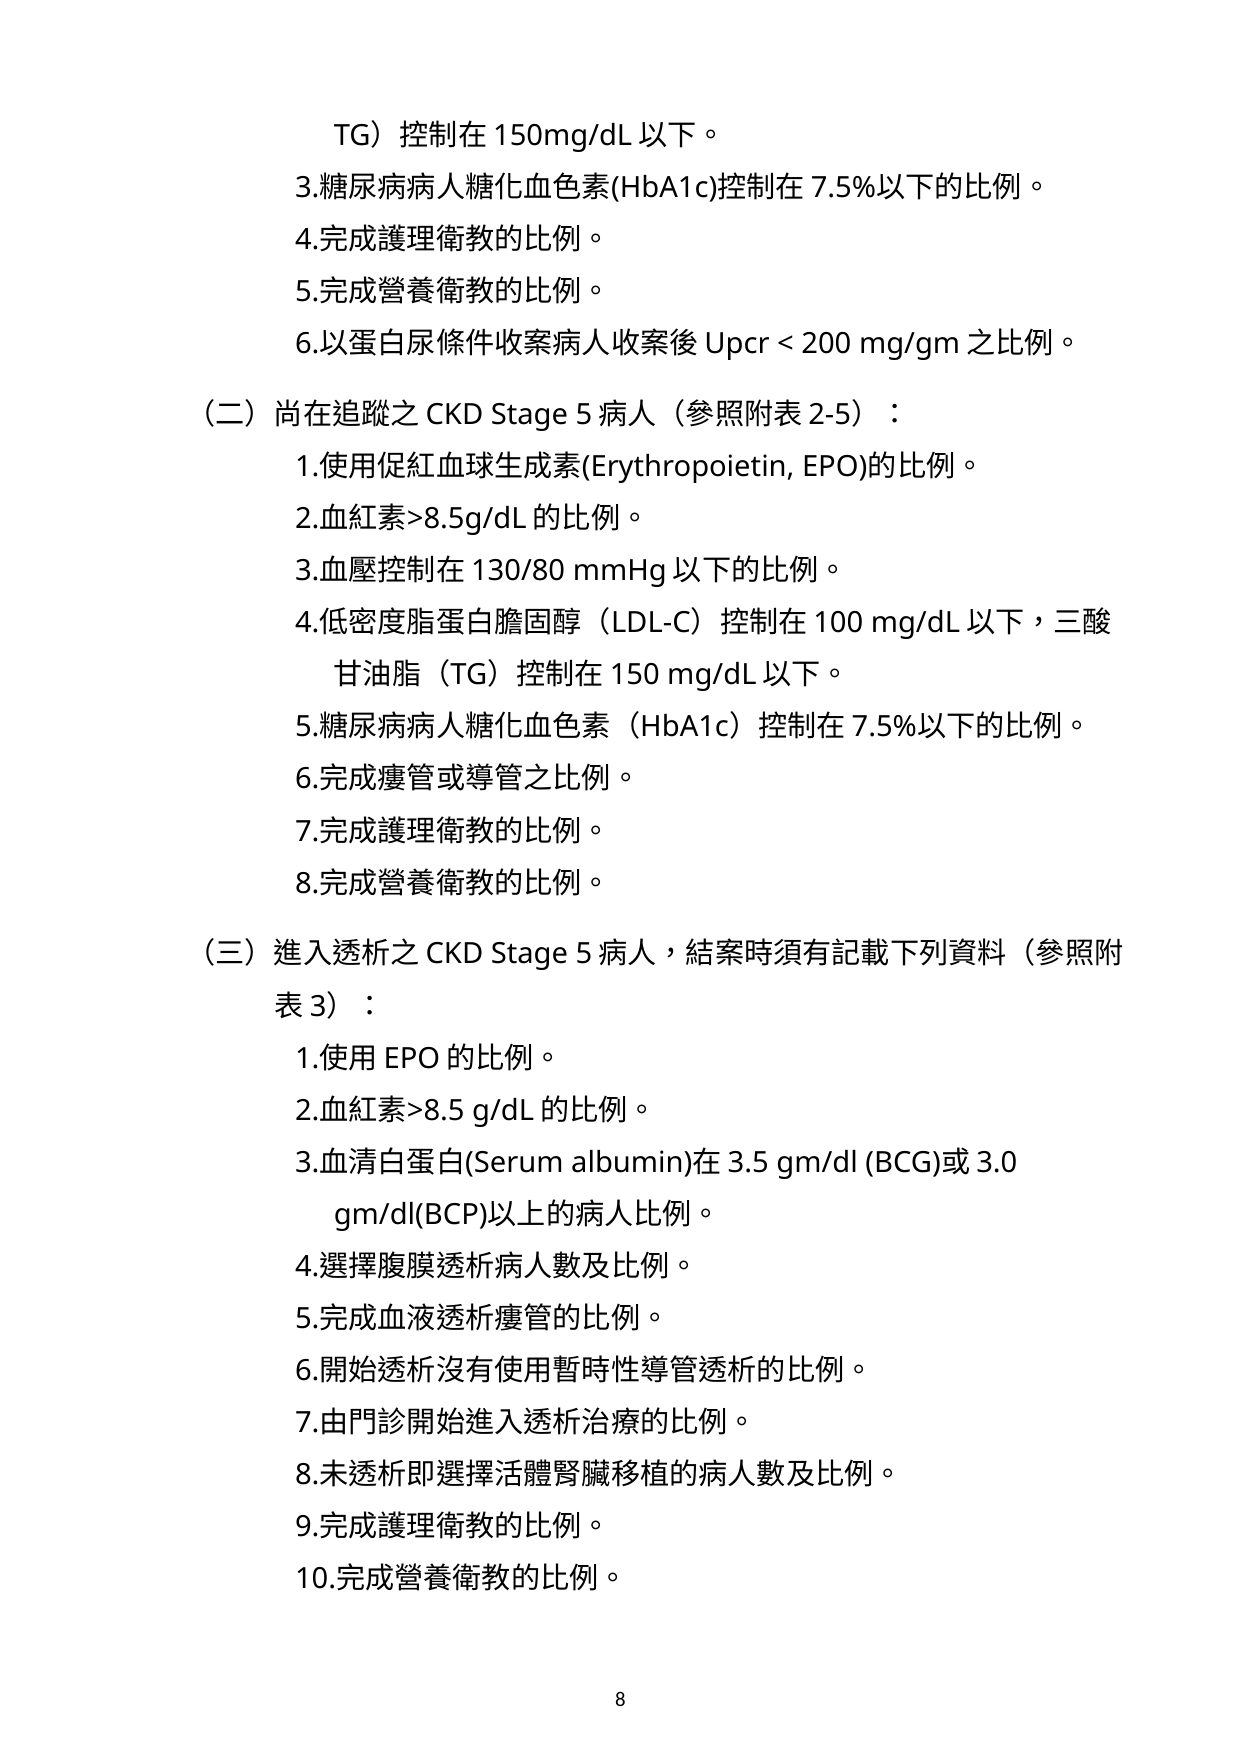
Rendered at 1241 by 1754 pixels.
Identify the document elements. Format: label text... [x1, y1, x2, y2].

text 6.以蛋白尿條件收案病人收案後Upcr < 200 mg/gm之比例。 [295, 312, 1128, 364]
text 3.血清白蛋白(Serum albumin)在3.5 gm/dl (BCG)或3.0 gm/dl(BCP)以上的病人比例。 [295, 1131, 1128, 1235]
text 6.完成瘻管或導管之比例。 [295, 747, 1128, 799]
text 4.低密度脂蛋白膽固醇（LDL-C）控制在100 mg/dL以下，三酸甘油脂（TG）控制在150 mg/dL以下。 [295, 591, 1128, 695]
text 1.使用促紅血球生成素(Erythropoietin, EPO)的比例。 [295, 435, 1128, 487]
text 10.完成營養衛教的比例。 [295, 1547, 1128, 1599]
text （三）進入透析之CKD Stage 5病人，結案時須有記載下列資料（參照附表3）： [186, 922, 1128, 1026]
text 8.未透析即選擇活體腎臟移植的病人數及比例。 [295, 1443, 1128, 1495]
text 3.血壓控制在130/80 mmHg以下的比例。 [295, 539, 1128, 591]
text 5.完成血液透析瘻管的比例。 [295, 1287, 1128, 1339]
text （二）尚在追蹤之CKD Stage 5病人（參照附表2-5）： [186, 383, 1128, 435]
text 3.糖尿病病人糖化血色素(HbA1c)控制在7.5%以下的比例。 [295, 156, 1128, 208]
text 6.開始透析沒有使用暫時性導管透析的比例。 [295, 1339, 1128, 1391]
text 2.血紅素>8.5g/dL的比例。 [295, 487, 1128, 539]
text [295, 103, 1128, 156]
text 4.選擇腹膜透析病人數及比例。 [295, 1235, 1128, 1287]
text 5.完成營養衛教的比例。 [295, 260, 1128, 312]
text 7.由門診開始進入透析治療的比例。 [295, 1391, 1128, 1443]
text 1.使用EPO的比例。 [295, 1026, 1128, 1078]
text 8.完成營養衛教的比例。 [295, 851, 1128, 903]
text 9.完成護理衛教的比例。 [295, 1495, 1128, 1547]
text 7.完成護理衛教的比例。 [295, 799, 1128, 851]
text 4.完成護理衛教的比例。 [295, 208, 1128, 260]
text 2.血紅素>8.5 g/dL的比例。 [295, 1078, 1128, 1131]
text 5.糖尿病病人糖化血色素（HbA1c）控制在7.5%以下的比例。 [295, 695, 1128, 747]
